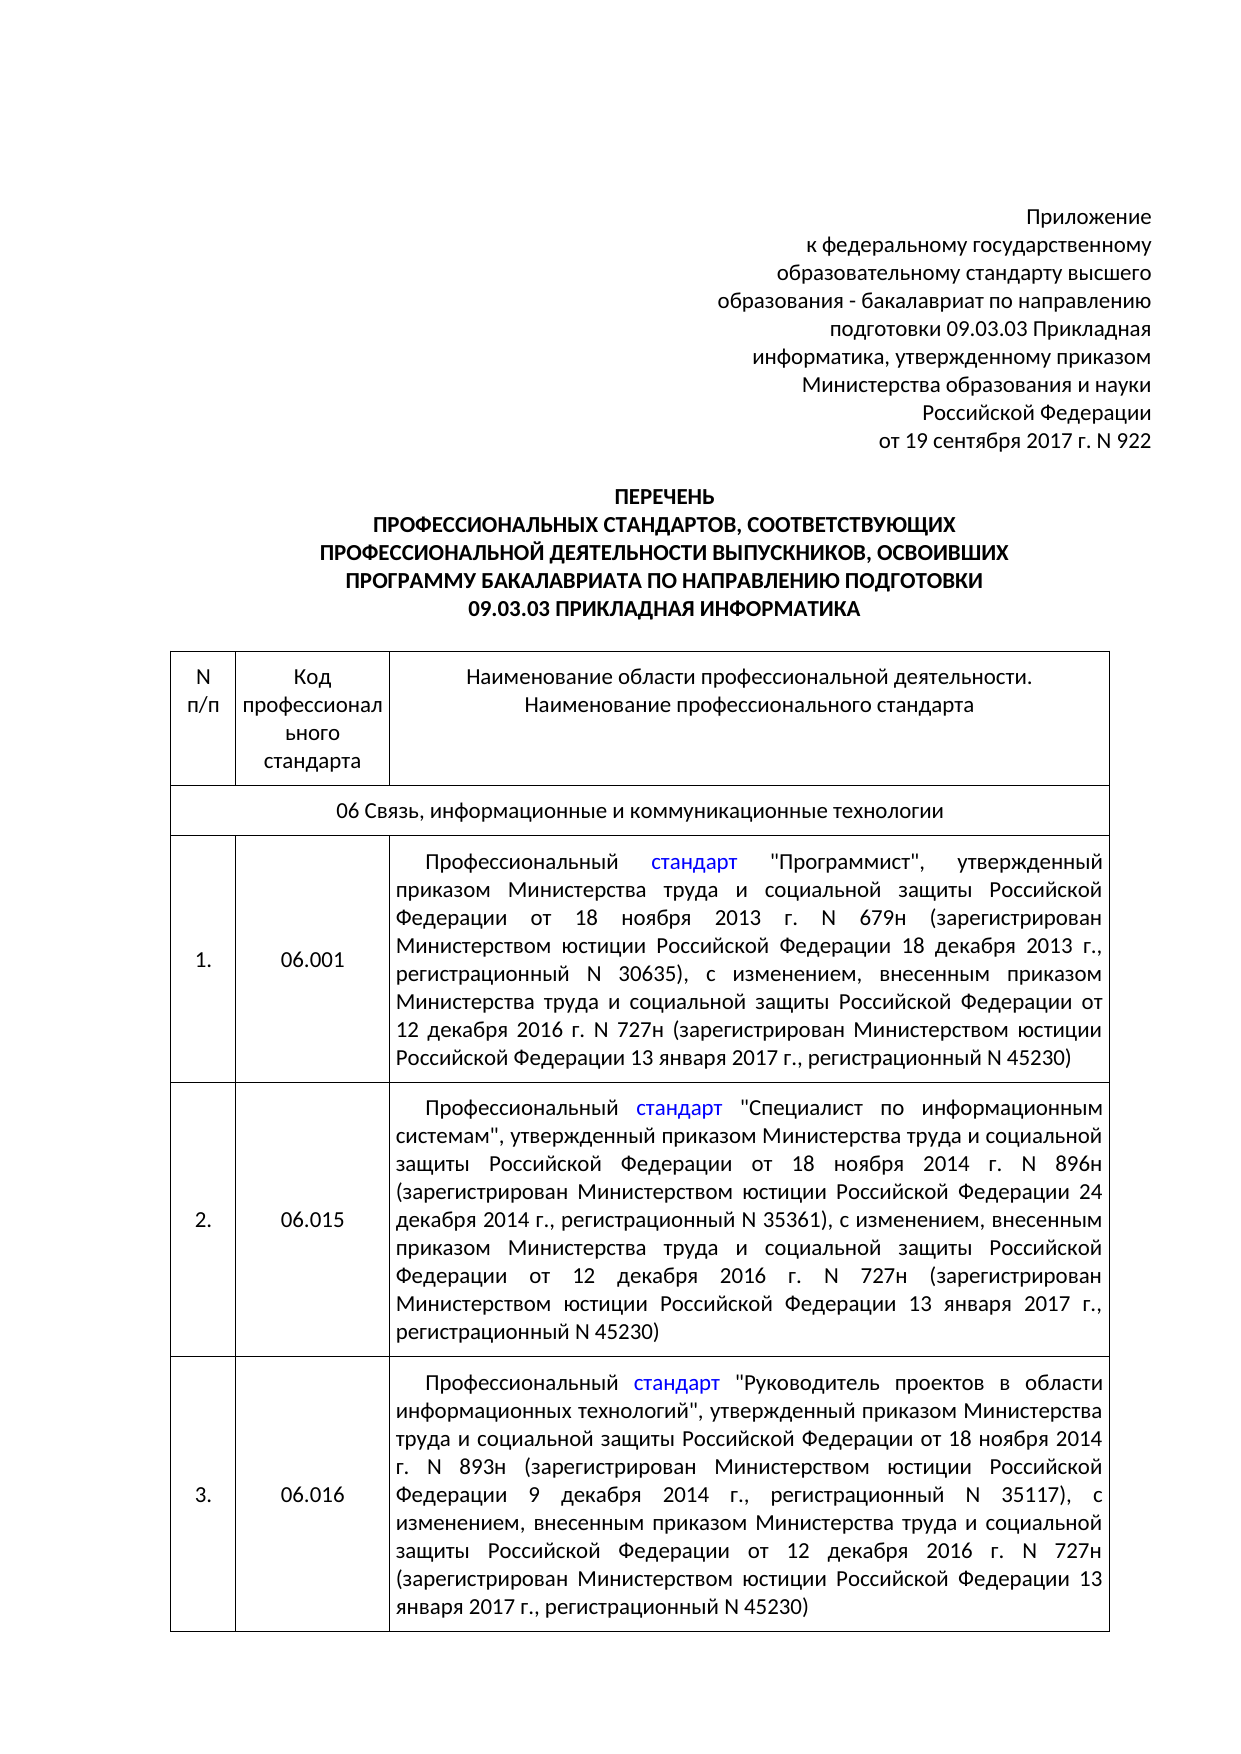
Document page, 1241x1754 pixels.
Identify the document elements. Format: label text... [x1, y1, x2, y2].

title ПРОФЕССИОНАЛЬНЫХ СТАНДАРТОВ, СООТВЕТСТВУЮЩИХ [177, 510, 1152, 538]
table_header N п/п [171, 652, 235, 785]
title ПРОФЕССИОНАЛЬНОЙ ДЕЯТЕЛЬНОСТИ ВЫПУСКНИКОВ, ОСВОИВШИХ [177, 538, 1152, 566]
table_cell 06.001 [236, 836, 389, 1082]
text подготовки 09.03.03 Прикладная [177, 314, 1152, 342]
table_cell 3. [171, 1357, 235, 1631]
text от 19 сентября 2017 г. N 922 [177, 426, 1152, 454]
text образования - бакалавриат по направлению [177, 286, 1152, 314]
table_cell Профессиональный стандарт "Специалист по информационным системам", утвержденный приказом Министерства труда и социальной защиты Российской Федерации от 18 ноября 2014 г. N 896н (зарегистрирован Министерством юстиции Российской Федерации 24 декабря 2014 г., регистрационный N 35361), с изменением, внесенным приказом Министерства труда и социальной защиты Российской Федерации от 12 декабря 2016 г. N 727н (зарегистрирован Министерством юстиции Российской Федерации 13 января 2017 г., регистрационный N 45230) [390, 1083, 1109, 1356]
text Министерства образования и науки [177, 370, 1152, 398]
text к федеральному государственному [177, 230, 1152, 258]
title ПЕРЕЧЕНЬ [177, 482, 1152, 510]
title 09.03.03 ПРИКЛАДНАЯ ИНФОРМАТИКА [177, 594, 1152, 622]
text информатика, утвержденному приказом [177, 342, 1152, 370]
table_cell 06.015 [236, 1083, 389, 1356]
text Приложение [177, 202, 1152, 230]
table_header Код профессионального стандарта [236, 652, 389, 785]
table_header Наименование области профессиональной деятельности. Наименование профессионального стандарта [390, 652, 1109, 785]
text Российской Федерации [177, 398, 1152, 426]
table_cell 1. [171, 836, 235, 1082]
table_cell 2. [171, 1083, 235, 1356]
table_cell Профессиональный стандарт "Руководитель проектов в области информационных технологий", утвержденный приказом Министерства труда и социальной защиты Российской Федерации от 18 ноября 2014 г. N 893н (зарегистрирован Министерством юстиции Российской Федерации 9 декабря 2014 г., регистрационный N 35117), с изменением, внесенным приказом Министерства труда и социальной защиты Российской Федерации от 12 декабря 2016 г. N 727н (зарегистрирован Министерством юстиции Российской Федерации 13 января 2017 г., регистрационный N 45230) [390, 1357, 1109, 1631]
table_cell 06.016 [236, 1357, 389, 1631]
text образовательному стандарту высшего [177, 258, 1152, 286]
title ПРОГРАММУ БАКАЛАВРИАТА ПО НАПРАВЛЕНИЮ ПОДГОТОВКИ [177, 566, 1152, 594]
table_cell Профессиональный стандарт "Программист", утвержденный приказом Министерства труда и социальной защиты Российской Федерации от 18 ноября 2013 г. N 679н (зарегистрирован Министерством юстиции Российской Федерации 18 декабря 2013 г., регистрационный N 30635), с изменением, внесенным приказом Министерства труда и социальной защиты Российской Федерации от 12 декабря 2016 г. N 727н (зарегистрирован Министерством юстиции Российской Федерации 13 января 2017 г., регистрационный N 45230) [390, 836, 1109, 1082]
table_cell 06 Связь, информационные и коммуникационные технологии [171, 786, 1109, 835]
